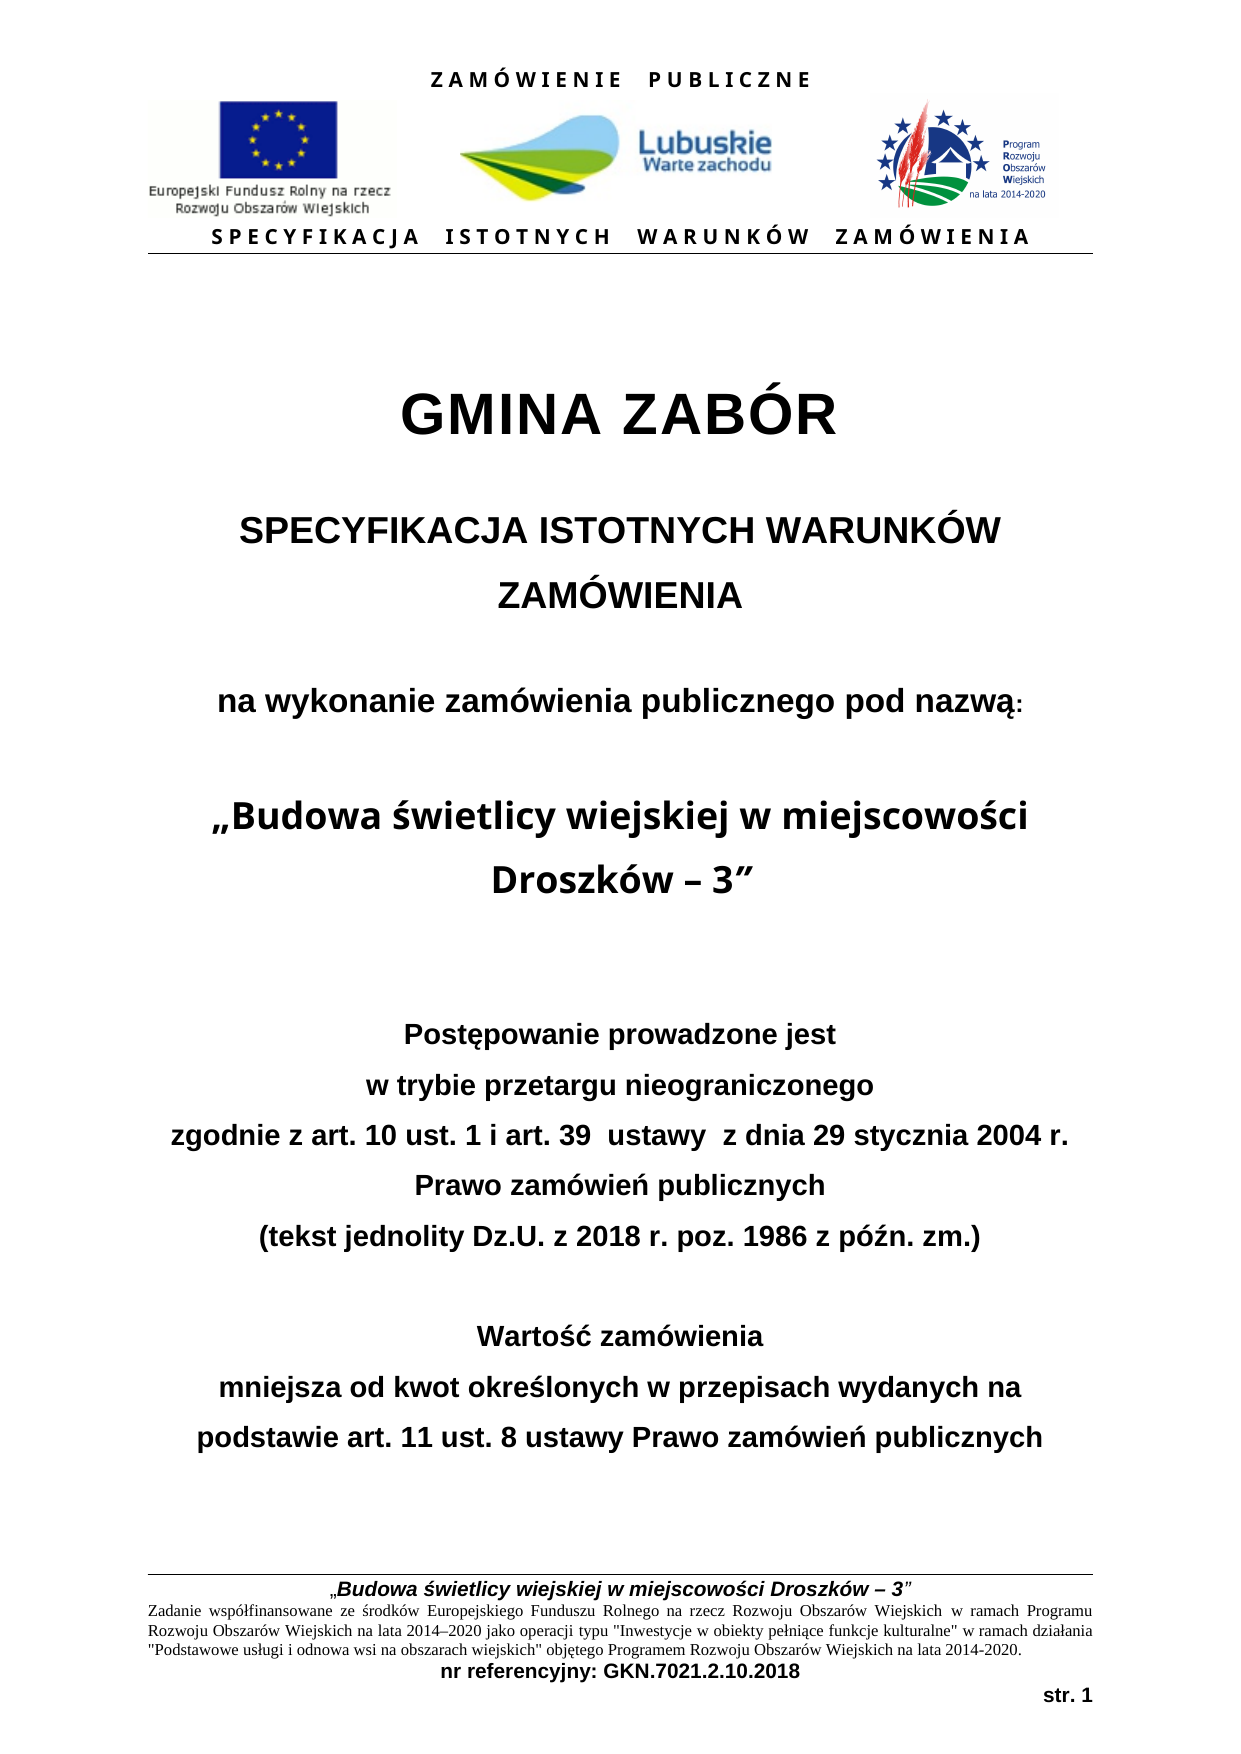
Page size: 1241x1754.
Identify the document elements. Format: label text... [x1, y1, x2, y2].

text Prawo zamówień publicznych [148, 1168, 1093, 1202]
picture [460, 100, 773, 218]
picture [147, 100, 397, 218]
text mniejsza od kwot określonych w przepisach wydanych na podstawie art. 11 ust. 8 ustawy Prawo zamówień publicznych [148, 1369, 1093, 1453]
text zgodnie z art. 10 ust. 1 i art. 39 ustawy z dnia 29 stycznia 2004 r. [148, 1118, 1093, 1152]
picture [869, 93, 1059, 218]
text Wartość zamówienia [148, 1319, 1093, 1353]
text na wykonanie zamówienia publicznego pod nazwą: [148, 681, 1093, 719]
text w trybie przetargu nieograniczonego [148, 1068, 1093, 1101]
text SPECYFIKACJA ISTOTNYCH WARUNKÓW ZAMÓWIENIA [148, 508, 1093, 616]
text „Budowa świetlicy wiejskiej w miejscowości Droszków – 3” [148, 789, 1093, 904]
text (tekst jednolity Dz.U. z 2018 r. poz. 1986 z późn. zm.) [148, 1219, 1093, 1252]
text Postępowanie prowadzone jest [148, 1017, 1093, 1051]
text GMINA ZABÓR [148, 379, 1093, 447]
